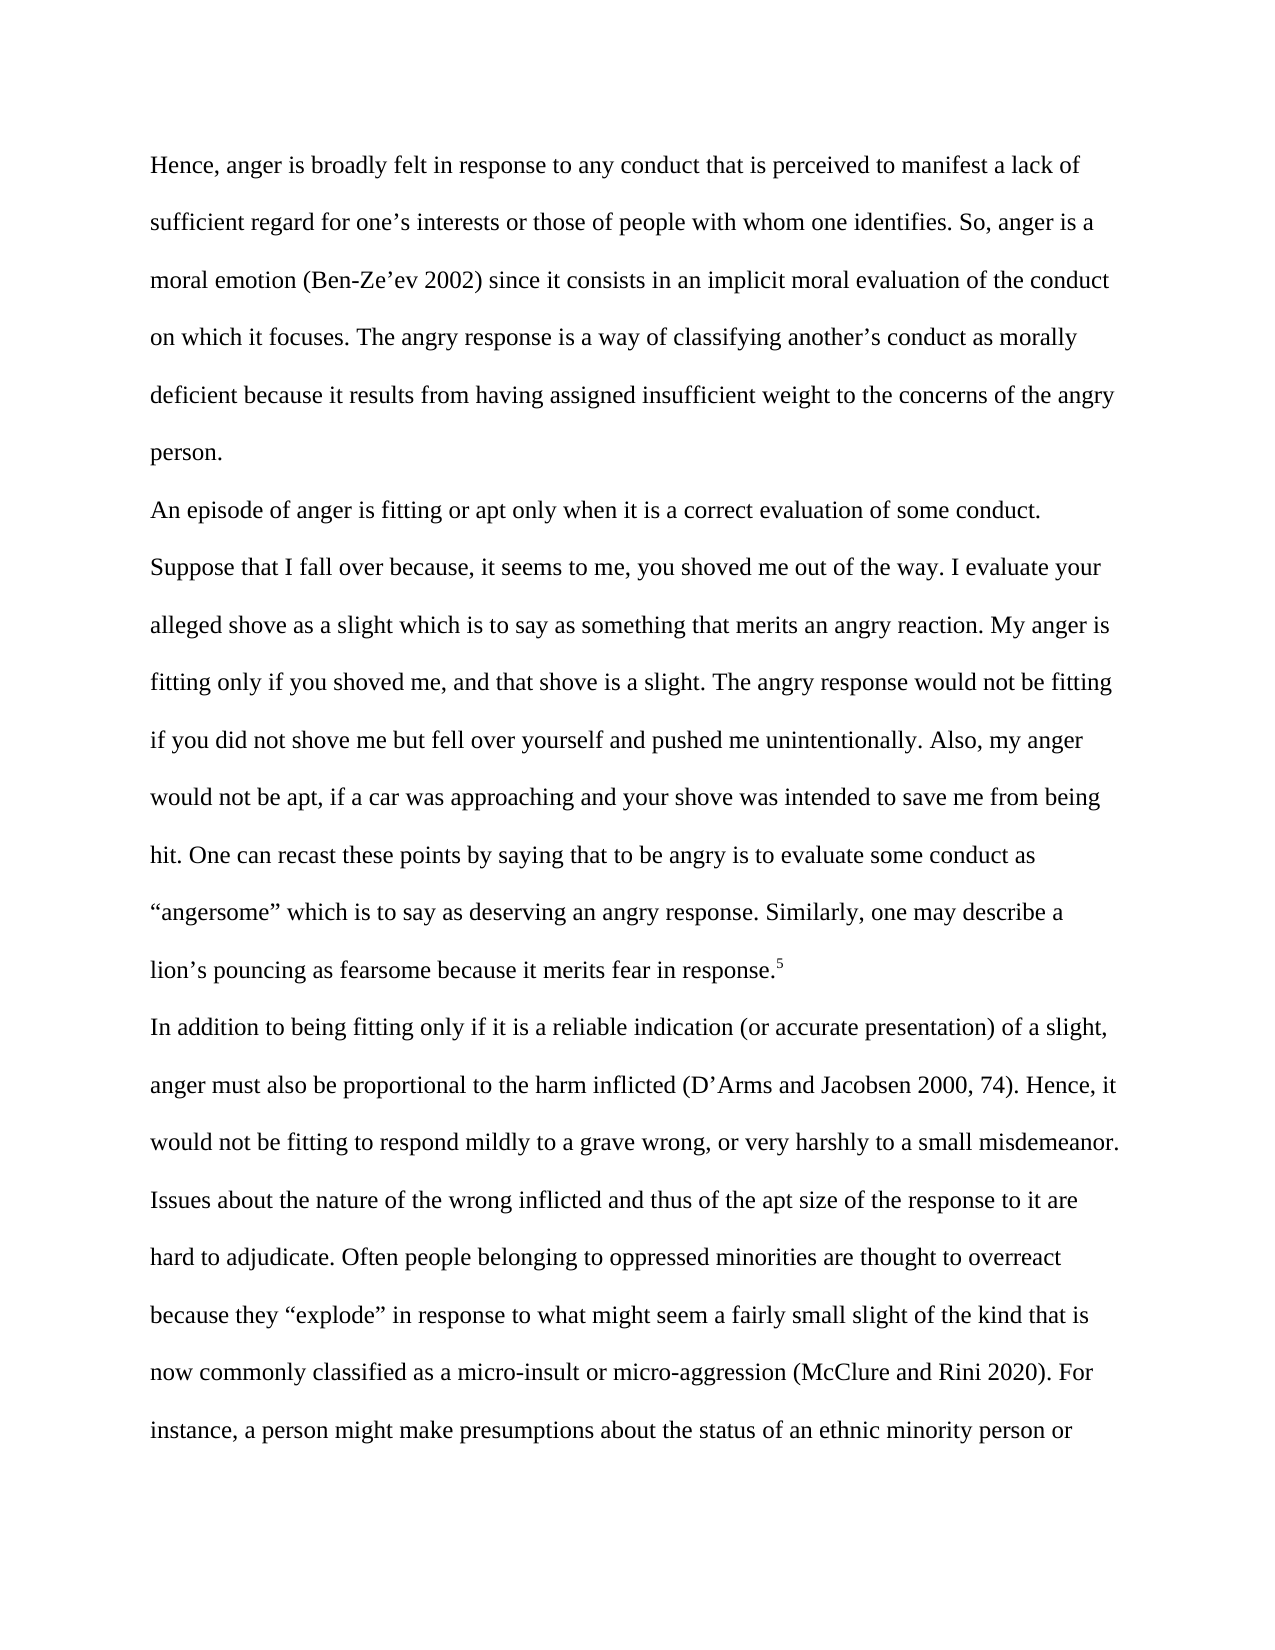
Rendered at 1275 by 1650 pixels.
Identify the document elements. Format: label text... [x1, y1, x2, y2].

text An episode of anger is fitting or apt only when it is a correct evaluation of some conduct. Suppose that I fall over because, it seems to me, you shoved me out of the way. I evaluate your alleged shove as a slight which is to say as something that merits an angry reaction. My anger is fitting only if you shoved me, and that shove is a slight. The angry response would not be fitting if you did not shove me but fell over yourself and pushed me unintentionally. Also, my anger would not be apt, if a car was approaching and your shove was intended to save me from being hit. One can recast these points by saying that to be angry is to evaluate some conduct as “angersome” which is to say as deserving an angry response. Similarly, one may describe a lion’s pouncing as fearsome because it merits fear in response. [150, 495, 1125, 984]
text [150, 1012, 1125, 1444]
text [150, 150, 1125, 466]
